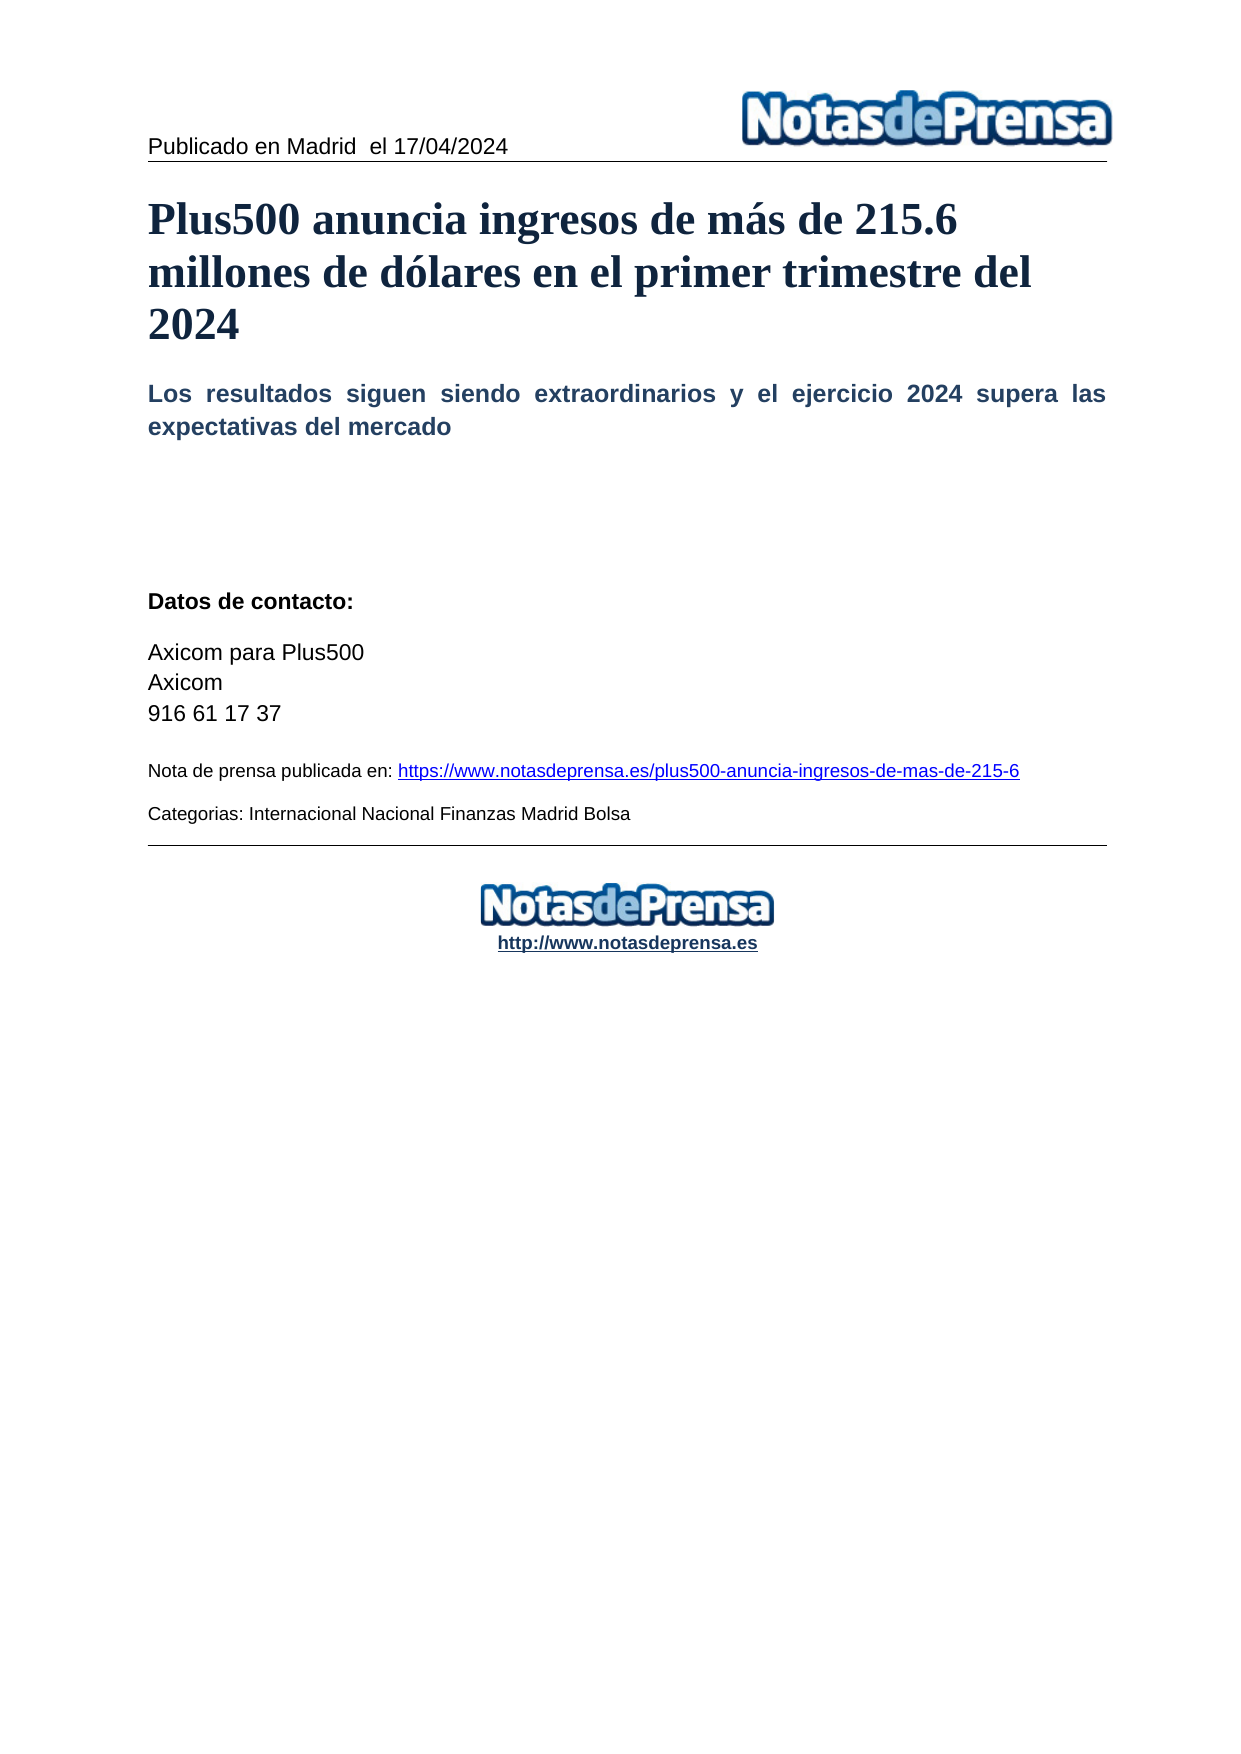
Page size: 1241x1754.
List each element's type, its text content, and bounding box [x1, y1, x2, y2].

text Nota de prensa publicada en: https://www.notasdeprensa.es/plus500-anuncia-ingresos-de-mas-de-215-6 [148, 760, 1107, 782]
picture [480, 882, 775, 928]
text Datos de contacto: [148, 588, 1107, 614]
subtitle Plus500 anuncia ingresos de más de 215.6 millones de dólares en el primer trimestre del 2024 [148, 192, 1107, 350]
subtitle Los resultados siguen siendo extraordinarios y el ejercicio 2024 supera las expectativas del mercado [148, 379, 1107, 441]
text Categorias: Internacional Nacional Finanzas Madrid Bolsa [148, 802, 1107, 824]
text Axicom [148, 669, 1063, 696]
text http://www.notasdeprensa.es [148, 932, 1107, 953]
text Axicom para Plus500 [148, 639, 1063, 666]
text 916 61 17 37 [148, 699, 1063, 726]
text Publicado en Madrid el 17/04/2024 [148, 133, 1107, 161]
picture [742, 90, 1113, 148]
